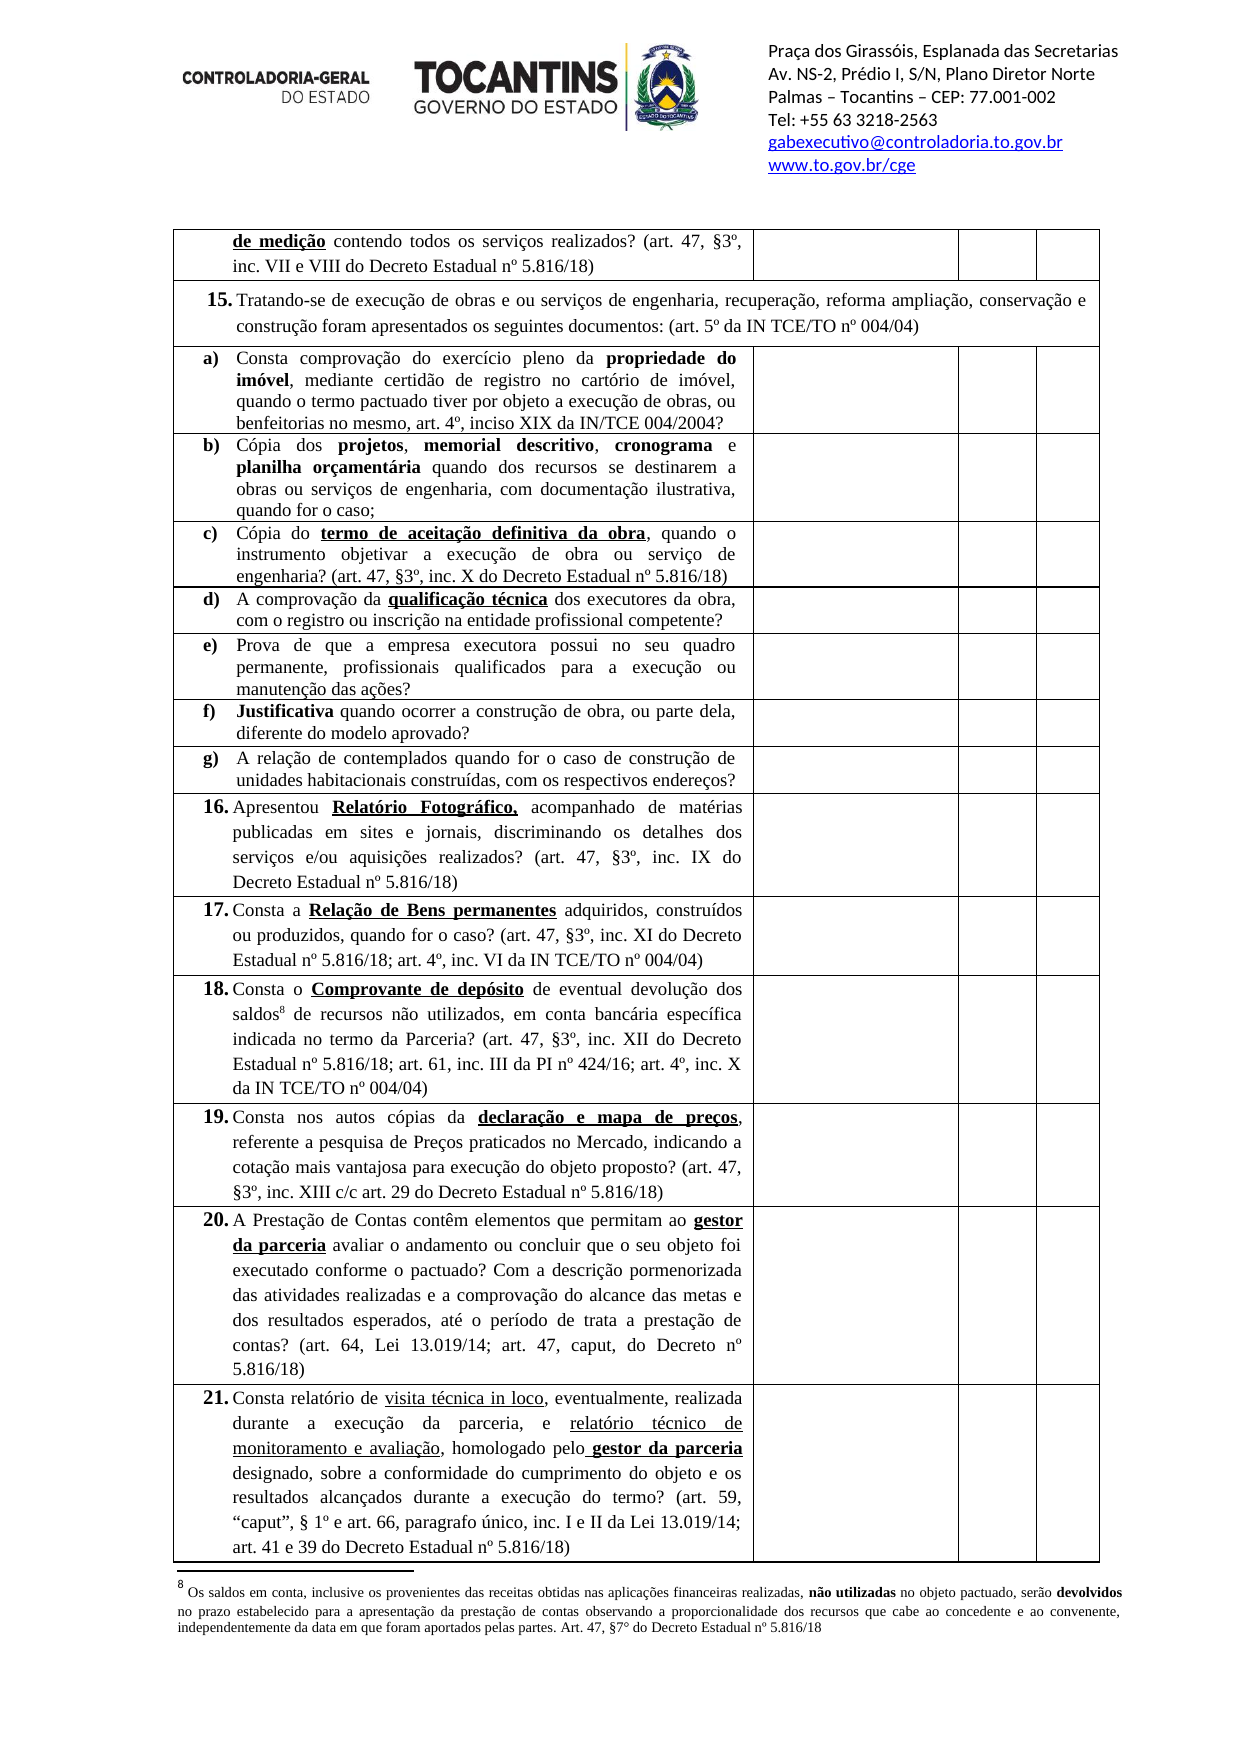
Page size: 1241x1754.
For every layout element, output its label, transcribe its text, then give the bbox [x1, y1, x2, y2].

table_cell [754, 347, 958, 433]
table_cell [754, 897, 958, 974]
table_cell [754, 747, 958, 793]
table_cell [959, 1207, 1036, 1384]
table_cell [174, 230, 753, 280]
table_cell [959, 634, 1036, 699]
table_cell [754, 588, 958, 633]
table_cell [754, 700, 958, 746]
table_cell [959, 588, 1036, 633]
table_cell [959, 794, 1036, 896]
table_cell Cópia do termo de aceitação definitiva da obra, quando o instrumento objetivar a execução de obra ou serviço de engenharia? (art. 47, §3º, inc. X do Decreto Estadual nº 5.816/18) [174, 522, 753, 586]
table_cell [1037, 700, 1099, 746]
table_cell [754, 434, 958, 521]
table_cell A relação de contemplados quando for o caso de construção de unidades habitacionais construídas, com os respectivos endereços? [174, 747, 753, 793]
table_cell [959, 747, 1036, 793]
table_cell [754, 634, 958, 699]
table_cell [1037, 1207, 1099, 1384]
table_cell [1037, 1104, 1099, 1206]
table_cell Consta relatório de visita técnica in loco, eventualmente, realizada durante a execução da parceria, e relatório técnico de monitoramento e avaliação, homologado pelo gestor da parceria designado, sobre a conformidade do cumprimento do objeto e os resultados alcançados durante a execução do termo? (art. 59, “caput”, § 1º e art. 66, paragrafo único, inc. I e II da Lei 13.019/14; art. 41 e 39 do Decreto Estadual nº 5.816/18) [174, 1385, 753, 1561]
table_cell [1037, 347, 1099, 433]
table_cell [754, 976, 958, 1103]
table_cell [754, 230, 958, 280]
table_cell [1037, 522, 1099, 586]
table_cell [1037, 588, 1099, 633]
table_cell [1037, 1385, 1099, 1561]
table_cell [959, 347, 1036, 433]
table_cell [1037, 897, 1099, 974]
picture [182, 43, 699, 131]
table_cell Consta a Relação de Bens permanentes adquiridos, construídos ou produzidos, quando for o caso? (art. 47, §3º, inc. XI do Decreto Estadual nº 5.816/18; art. 4º, inc. VI da IN TCE/TO nº 004/04) [174, 897, 753, 974]
table_cell Consta nos autos cópias da declaração e mapa de preços, referente a pesquisa de Preços praticados no Mercado, indicando a cotação mais vantajosa para execução do objeto proposto? (art. 47, §3º, inc. XIII c/c art. 29 do Decreto Estadual nº 5.816/18) [174, 1104, 753, 1206]
table_cell [754, 1104, 958, 1206]
table_cell A comprovação da qualificação técnica dos executores da obra, com o registro ou inscrição na entidade profissional competente? [174, 588, 753, 633]
table_cell [1037, 634, 1099, 699]
table_cell [959, 522, 1036, 586]
table_cell [959, 976, 1036, 1103]
table_cell Tratando-se de execução de obras e ou serviços de engenharia, recuperação, reforma ampliação, conservação e construção foram apresentados os seguintes documentos: (art. 5º da IN TCE/TO nº 004/04) [174, 281, 1099, 346]
table_cell Consta o Comprovante de depósito de eventual devolução dos saldos de recursos não utilizados, em conta bancária específica indicada no termo da Parceria? (art. 47, §3º, inc. XII do Decreto Estadual nº 5.816/18; art. 61, inc. III da PI nº 424/16; art. 4º, inc. X da IN TCE/TO nº 004/04) [174, 976, 753, 1103]
table_cell [1037, 230, 1099, 280]
table_cell [754, 522, 958, 586]
table_cell Apresentou Relatório Fotográfico, acompanhado de matérias publicadas em sites e jornais, discriminando os detalhes dos serviços e/ou aquisições realizados? (art. 47, §3º, inc. IX do Decreto Estadual nº 5.816/18) [174, 794, 753, 896]
table_cell [1037, 747, 1099, 793]
table_cell [959, 434, 1036, 521]
table_cell Justificativa quando ocorrer a construção de obra, ou parte dela, diferente do modelo aprovado? [174, 700, 753, 746]
table_cell [959, 700, 1036, 746]
table_cell Consta comprovação do exercício pleno da propriedade do imóvel, mediante certidão de registro no cartório de imóvel, quando o termo pactuado tiver por objeto a execução de obras, ou benfeitorias no mesmo, art. 4º, inciso XIX da IN/TCE 004/2004? [174, 347, 753, 433]
table_cell [1037, 976, 1099, 1103]
table_cell [1037, 794, 1099, 896]
table_cell Prova de que a empresa executora possui no seu quadro permanente, profissionais qualificados para a execução ou manutenção das ações? [174, 634, 753, 699]
table_cell Cópia dos projetos, memorial descritivo, cronograma e planilha orçamentária quando dos recursos se destinarem a obras ou serviços de engenharia, com documentação ilustrativa, quando for o caso; [174, 434, 753, 521]
table_cell [959, 230, 1036, 280]
table_cell [754, 1385, 958, 1561]
table_cell [959, 1385, 1036, 1561]
table_cell [754, 1207, 958, 1384]
table_cell [959, 1104, 1036, 1206]
table_cell [1037, 434, 1099, 521]
table_cell A Prestação de Contas contêm elementos que permitam ao gestor da parceria avaliar o andamento ou concluir que o seu objeto foi executado conforme o pactuado? Com a descrição pormenorizada das atividades realizadas e a comprovação do alcance das metas e dos resultados esperados, até o período de trata a prestação de contas? (art. 64, Lei 13.019/14; art. 47, caput, do Decreto nº 5.816/18) [174, 1207, 753, 1384]
table_cell [959, 897, 1036, 974]
table_cell [754, 794, 958, 896]
